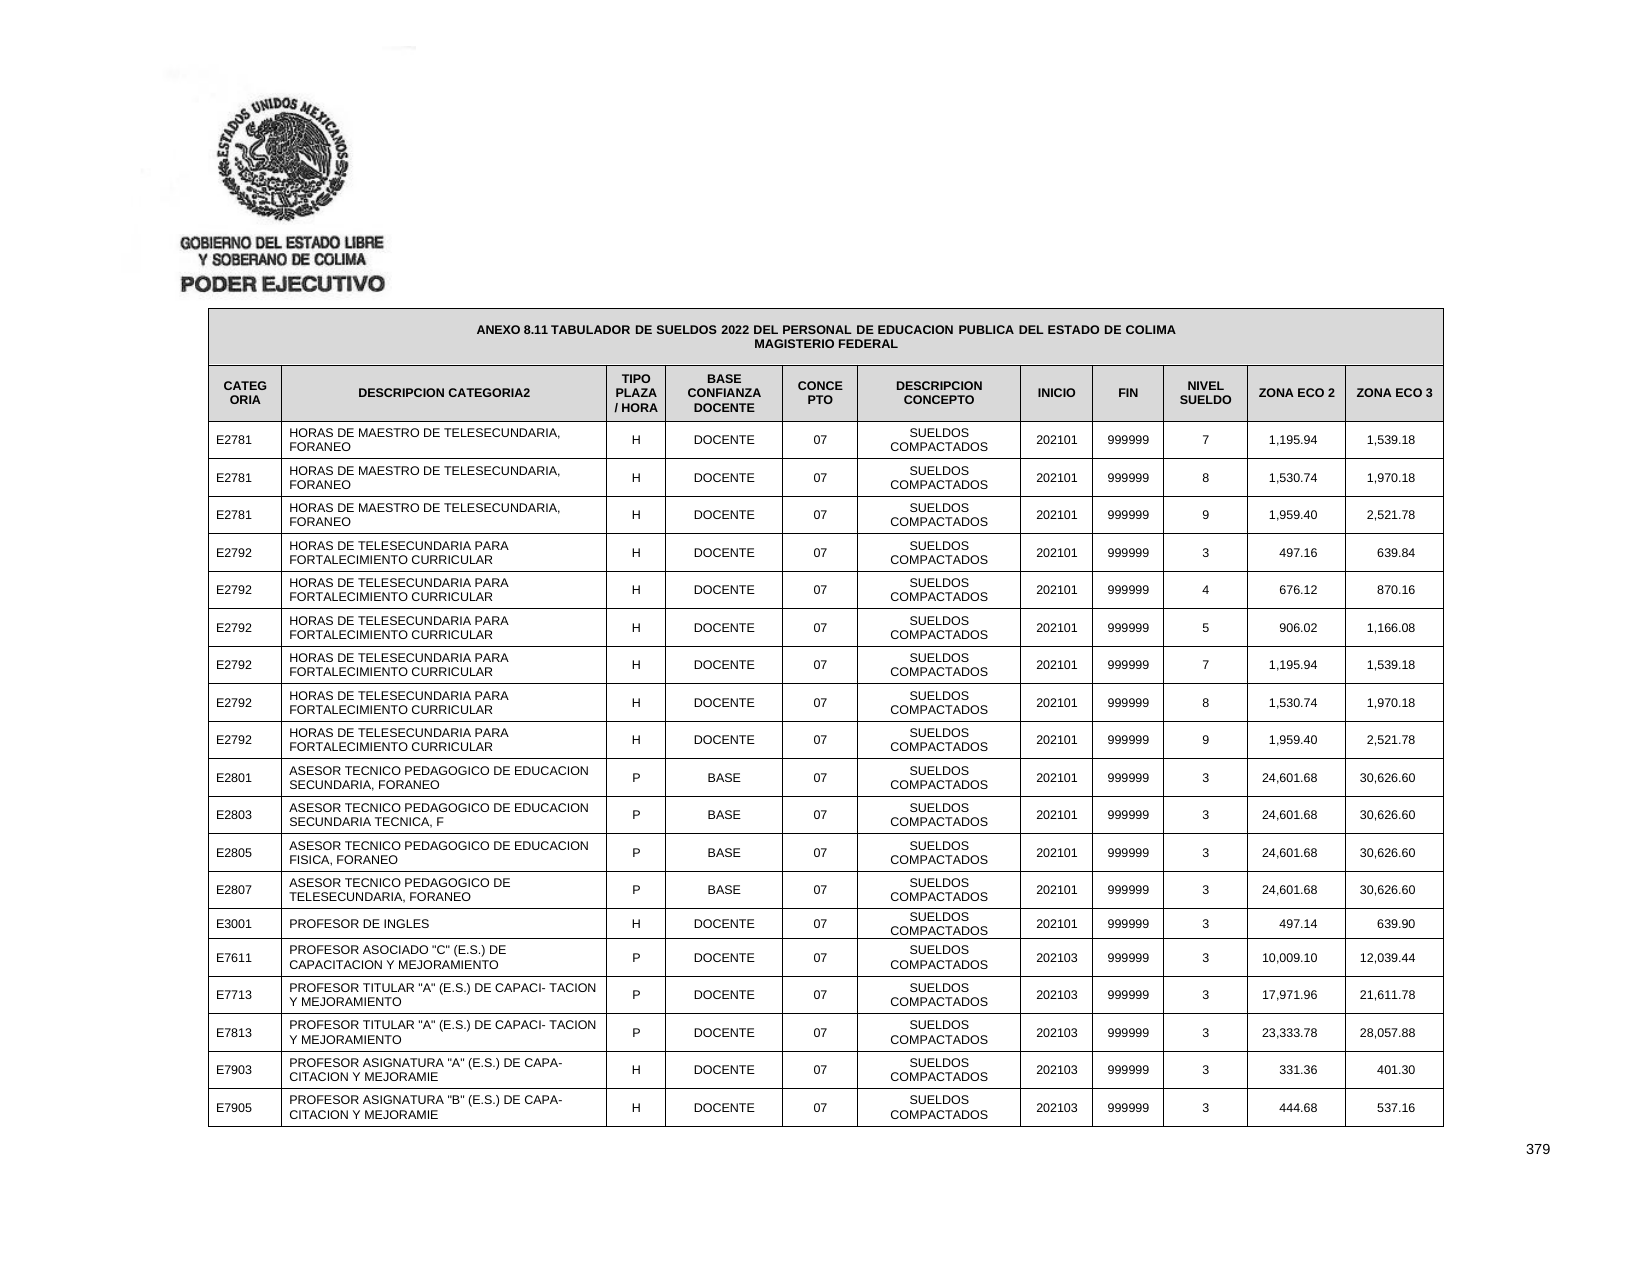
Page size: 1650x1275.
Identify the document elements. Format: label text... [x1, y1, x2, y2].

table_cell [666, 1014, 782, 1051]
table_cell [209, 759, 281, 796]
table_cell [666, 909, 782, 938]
table_cell DESCRIPCION CATEGORIA2 [282, 366, 606, 421]
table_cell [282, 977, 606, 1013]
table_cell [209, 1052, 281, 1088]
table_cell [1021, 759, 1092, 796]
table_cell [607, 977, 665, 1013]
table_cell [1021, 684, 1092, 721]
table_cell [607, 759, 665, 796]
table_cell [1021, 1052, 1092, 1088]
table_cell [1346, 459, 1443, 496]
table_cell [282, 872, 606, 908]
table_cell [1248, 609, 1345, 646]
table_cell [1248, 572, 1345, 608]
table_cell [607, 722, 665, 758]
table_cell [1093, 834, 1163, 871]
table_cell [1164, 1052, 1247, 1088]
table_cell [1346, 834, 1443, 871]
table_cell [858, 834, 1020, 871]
table_cell ZONA ECO 2 [1248, 366, 1345, 421]
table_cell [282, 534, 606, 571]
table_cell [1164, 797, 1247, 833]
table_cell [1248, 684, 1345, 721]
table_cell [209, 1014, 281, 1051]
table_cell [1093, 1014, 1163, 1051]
table_cell CONCE PTO [783, 366, 857, 421]
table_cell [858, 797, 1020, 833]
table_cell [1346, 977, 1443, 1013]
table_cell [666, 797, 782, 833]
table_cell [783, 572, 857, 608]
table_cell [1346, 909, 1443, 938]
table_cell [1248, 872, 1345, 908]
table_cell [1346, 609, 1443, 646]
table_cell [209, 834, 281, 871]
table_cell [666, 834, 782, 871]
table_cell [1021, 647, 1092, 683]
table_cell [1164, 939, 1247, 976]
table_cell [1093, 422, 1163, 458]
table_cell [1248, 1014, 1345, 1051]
table_cell INICIO [1021, 366, 1092, 421]
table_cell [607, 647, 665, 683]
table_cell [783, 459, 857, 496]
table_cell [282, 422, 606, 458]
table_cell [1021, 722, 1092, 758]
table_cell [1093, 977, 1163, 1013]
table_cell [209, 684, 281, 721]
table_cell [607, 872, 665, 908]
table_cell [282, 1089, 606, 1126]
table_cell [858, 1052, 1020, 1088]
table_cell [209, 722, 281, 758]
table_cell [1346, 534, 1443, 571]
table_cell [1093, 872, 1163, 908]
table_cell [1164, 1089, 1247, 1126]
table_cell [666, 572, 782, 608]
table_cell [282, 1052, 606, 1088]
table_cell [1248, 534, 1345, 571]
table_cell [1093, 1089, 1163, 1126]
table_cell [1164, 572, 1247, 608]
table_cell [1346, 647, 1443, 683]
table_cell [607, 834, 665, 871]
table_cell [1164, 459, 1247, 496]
table_cell FIN [1093, 366, 1163, 421]
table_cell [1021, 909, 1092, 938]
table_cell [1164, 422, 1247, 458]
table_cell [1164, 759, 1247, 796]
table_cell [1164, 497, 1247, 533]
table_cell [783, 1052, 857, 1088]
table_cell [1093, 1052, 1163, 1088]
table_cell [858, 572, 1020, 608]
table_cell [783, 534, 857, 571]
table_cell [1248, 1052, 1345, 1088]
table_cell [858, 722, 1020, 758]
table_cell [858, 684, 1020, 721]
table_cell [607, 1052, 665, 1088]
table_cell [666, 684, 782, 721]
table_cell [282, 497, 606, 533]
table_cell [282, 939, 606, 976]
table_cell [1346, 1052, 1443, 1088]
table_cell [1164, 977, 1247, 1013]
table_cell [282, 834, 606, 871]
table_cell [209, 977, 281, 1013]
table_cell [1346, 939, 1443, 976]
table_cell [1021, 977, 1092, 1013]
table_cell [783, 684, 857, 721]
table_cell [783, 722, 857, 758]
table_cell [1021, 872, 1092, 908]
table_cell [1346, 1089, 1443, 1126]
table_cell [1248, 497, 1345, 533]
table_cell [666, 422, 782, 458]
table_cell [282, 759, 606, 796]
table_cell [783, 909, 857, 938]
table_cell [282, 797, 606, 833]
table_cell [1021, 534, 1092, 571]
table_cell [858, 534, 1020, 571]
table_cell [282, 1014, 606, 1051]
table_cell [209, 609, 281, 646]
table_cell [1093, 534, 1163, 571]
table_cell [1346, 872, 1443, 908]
table_cell CATEG ORIA [209, 366, 281, 421]
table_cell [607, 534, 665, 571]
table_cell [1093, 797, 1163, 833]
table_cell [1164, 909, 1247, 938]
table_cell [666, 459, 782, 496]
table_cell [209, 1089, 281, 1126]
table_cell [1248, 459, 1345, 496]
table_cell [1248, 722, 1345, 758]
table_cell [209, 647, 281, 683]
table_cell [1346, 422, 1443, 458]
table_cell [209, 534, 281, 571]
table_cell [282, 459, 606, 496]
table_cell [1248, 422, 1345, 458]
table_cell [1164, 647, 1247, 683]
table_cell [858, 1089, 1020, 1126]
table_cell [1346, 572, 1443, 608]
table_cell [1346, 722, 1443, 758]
table_cell DESCRIPCION CONCEPTO [858, 366, 1020, 421]
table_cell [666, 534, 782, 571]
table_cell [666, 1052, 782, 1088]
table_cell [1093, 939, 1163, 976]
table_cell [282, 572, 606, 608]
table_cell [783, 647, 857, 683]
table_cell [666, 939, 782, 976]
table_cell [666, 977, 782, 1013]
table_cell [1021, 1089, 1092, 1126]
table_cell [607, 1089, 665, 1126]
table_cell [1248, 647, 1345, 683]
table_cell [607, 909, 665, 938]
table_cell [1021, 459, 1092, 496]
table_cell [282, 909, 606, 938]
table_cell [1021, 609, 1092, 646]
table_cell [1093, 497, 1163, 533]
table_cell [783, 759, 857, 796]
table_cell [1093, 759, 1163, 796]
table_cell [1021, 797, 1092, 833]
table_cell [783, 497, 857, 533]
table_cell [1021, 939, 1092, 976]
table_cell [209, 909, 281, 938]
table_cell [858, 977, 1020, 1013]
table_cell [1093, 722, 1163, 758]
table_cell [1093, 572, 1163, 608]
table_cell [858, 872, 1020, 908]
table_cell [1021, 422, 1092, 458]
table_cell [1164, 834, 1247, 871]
table_cell ZONA ECO 3 [1346, 366, 1443, 421]
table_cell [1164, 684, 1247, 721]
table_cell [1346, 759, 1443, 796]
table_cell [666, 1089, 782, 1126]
table_cell BASE CONFIANZA DOCENTE [666, 366, 782, 421]
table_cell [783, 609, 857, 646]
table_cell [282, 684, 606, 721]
table_cell NIVEL SUELDO [1164, 366, 1247, 421]
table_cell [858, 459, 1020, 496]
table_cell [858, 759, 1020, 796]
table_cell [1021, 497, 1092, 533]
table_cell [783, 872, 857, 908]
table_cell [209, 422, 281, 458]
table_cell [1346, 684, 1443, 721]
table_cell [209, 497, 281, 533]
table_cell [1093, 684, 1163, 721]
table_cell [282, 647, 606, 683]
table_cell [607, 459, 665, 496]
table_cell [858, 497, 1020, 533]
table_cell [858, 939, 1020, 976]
table_cell TIPO PLAZA / HORA [607, 366, 665, 421]
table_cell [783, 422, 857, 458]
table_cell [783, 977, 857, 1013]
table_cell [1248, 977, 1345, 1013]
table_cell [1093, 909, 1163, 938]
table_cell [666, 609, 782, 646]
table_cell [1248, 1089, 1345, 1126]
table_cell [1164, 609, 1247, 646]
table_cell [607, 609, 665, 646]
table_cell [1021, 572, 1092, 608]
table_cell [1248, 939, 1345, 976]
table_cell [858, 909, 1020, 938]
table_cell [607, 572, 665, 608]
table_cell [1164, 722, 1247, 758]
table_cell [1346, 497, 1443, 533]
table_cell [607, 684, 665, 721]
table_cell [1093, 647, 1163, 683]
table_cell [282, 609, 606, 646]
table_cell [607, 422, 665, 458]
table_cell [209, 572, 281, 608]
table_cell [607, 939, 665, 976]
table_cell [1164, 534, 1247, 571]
table_header ANEXO 8.11 TABULADOR DE SUELDOS 2022 DEL PERSONAL DE EDUCACION PUBLICA DEL ESTADO DE COLIMA MAGISTERIO FEDERAL [209, 309, 1443, 364]
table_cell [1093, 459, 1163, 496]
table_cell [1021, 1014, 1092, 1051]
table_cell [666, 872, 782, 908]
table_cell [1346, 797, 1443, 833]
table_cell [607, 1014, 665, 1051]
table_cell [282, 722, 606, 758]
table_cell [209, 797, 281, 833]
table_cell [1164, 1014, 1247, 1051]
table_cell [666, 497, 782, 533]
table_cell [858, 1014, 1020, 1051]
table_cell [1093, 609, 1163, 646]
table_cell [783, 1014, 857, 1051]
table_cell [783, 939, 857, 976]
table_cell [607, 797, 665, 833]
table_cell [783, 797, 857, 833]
picture [112, 46, 416, 325]
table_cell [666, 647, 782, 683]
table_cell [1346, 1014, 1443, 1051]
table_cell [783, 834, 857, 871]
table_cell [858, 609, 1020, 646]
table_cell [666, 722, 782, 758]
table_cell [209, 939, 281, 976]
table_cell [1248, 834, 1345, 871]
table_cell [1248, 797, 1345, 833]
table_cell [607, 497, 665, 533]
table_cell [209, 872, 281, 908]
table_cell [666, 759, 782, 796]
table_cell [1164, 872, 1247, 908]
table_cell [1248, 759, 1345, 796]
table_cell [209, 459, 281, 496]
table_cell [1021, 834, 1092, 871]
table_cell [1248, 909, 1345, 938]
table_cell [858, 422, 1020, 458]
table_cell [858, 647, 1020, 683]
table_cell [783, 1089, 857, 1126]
